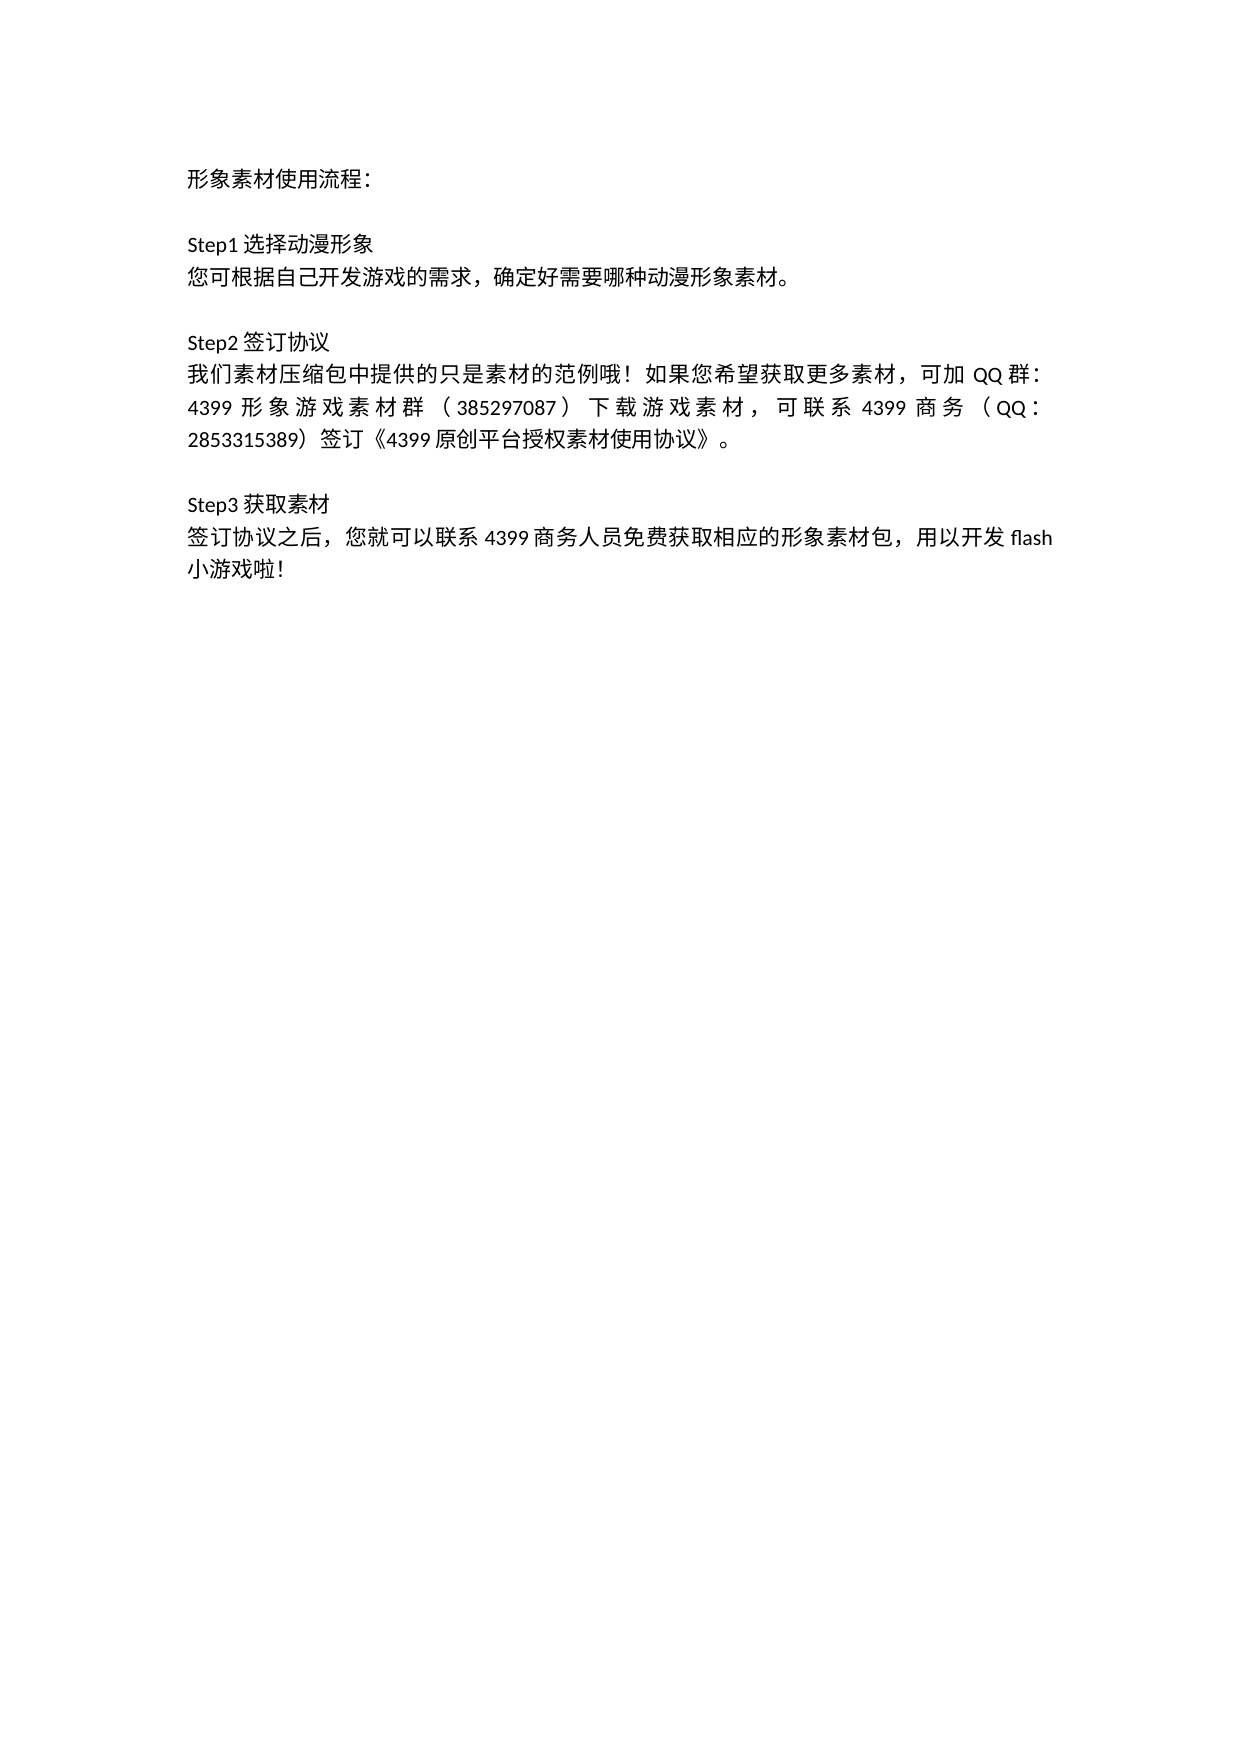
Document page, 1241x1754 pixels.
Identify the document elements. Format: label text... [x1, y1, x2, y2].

text Step3 获取素材 [187, 487, 1053, 519]
text 我们素材压缩包中提供的只是素材的范例哦！如果您希望获取更多素材，可加QQ群：4399形象游戏素材群（385297087）下载游戏素材，可联系4399商务（QQ：2853315389）签订《4399原创平台授权素材使用协议》。 [187, 357, 1053, 454]
text 形象素材使用流程： [187, 162, 1053, 194]
text 签订协议之后，您就可以联系4399商务人员免费获取相应的形象素材包，用以开发flash小游戏啦！ [187, 519, 1053, 584]
text Step2 签订协议 [187, 324, 1053, 357]
text Step1 选择动漫形象 [187, 227, 1053, 259]
text 您可根据自己开发游戏的需求，确定好需要哪种动漫形象素材。 [187, 259, 1053, 292]
